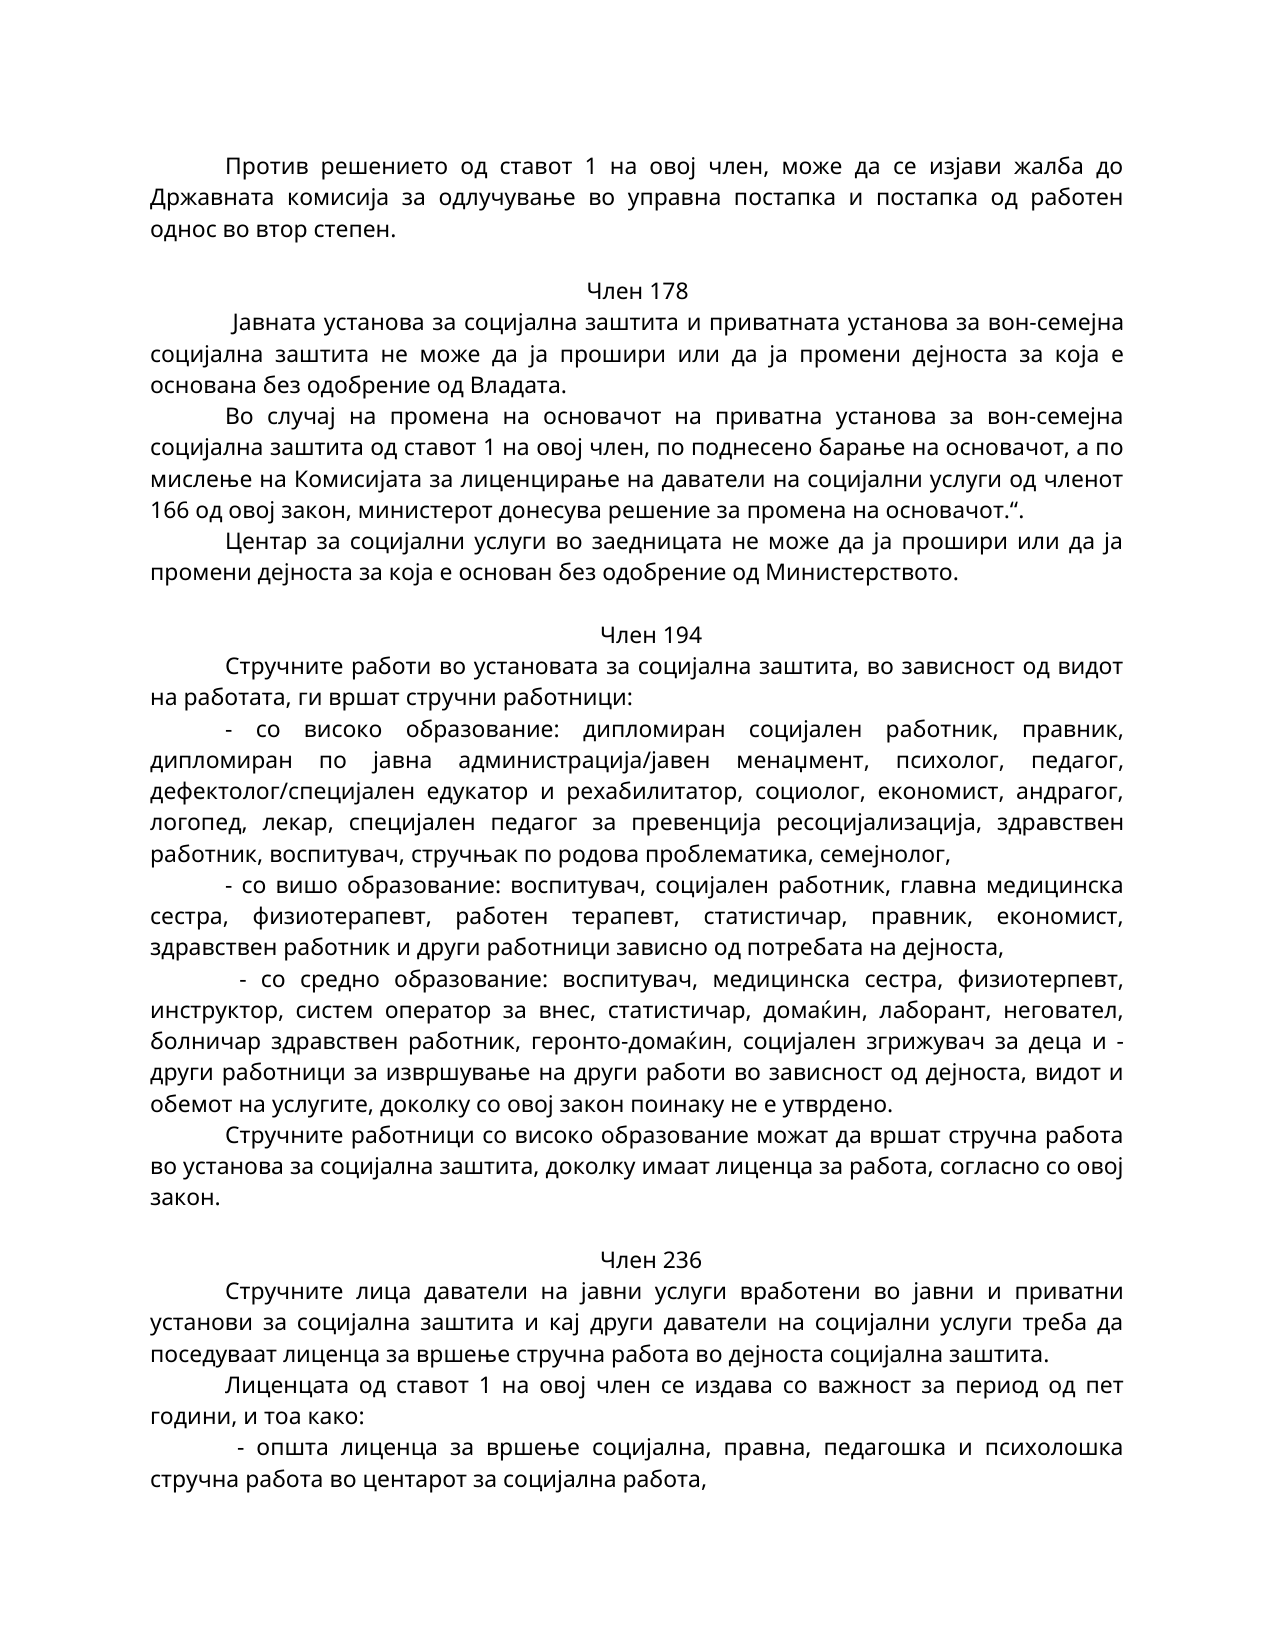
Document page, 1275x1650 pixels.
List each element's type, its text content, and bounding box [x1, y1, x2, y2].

text Лиценцата од ставот 1 на овој член се издава со важност за период од пет години, и тоа како: [150, 1369, 1125, 1431]
text Стручните работници со високо образование можат да вршат стручна работа во установа за социјална заштита, доколку имаат лиценца за работа, согласно со овој закон. [150, 1119, 1125, 1212]
text Стручните лица даватели на јавни услуги вработени во јавни и приватни установи за социјална заштита и кај други даватели на социјални услуги треба да поседуваат лиценца за вршење стручна работа во дејноста социјална заштита. [150, 1275, 1125, 1369]
text Центар за социјални услуги во заедницата не може да ја прошири или да ја промени дејноста за која е основан без одобрение од Министерството. [150, 525, 1125, 587]
text Против решението од ставот 1 на овој член, може да се изјави жалба до Државната комисија за одлучување во управна постапка и постапка од работен однос во втор степен. [150, 150, 1125, 244]
text - со вишо образование: воспитувач, социјален работник, главна медицинска сестра, физиотерапевт, работен терапевт, статистичар, правник, економист, здравствен работник и други работници зависно од потребата на дејноста, [150, 869, 1125, 962]
text Член 236 [525, 1244, 1125, 1275]
text - општа лиценца за вршење социјална, правна, педагошка и психолошка стручна работа во центарот за социјална работа, [150, 1431, 1125, 1494]
text Јавната установа за социјална заштита и приватната установа за вон-семејна социјална заштита не може да ја прошири или да ја промени дејноста за која е основана без одобрение од Владата. [150, 306, 1125, 400]
text - со високо образование: дипломиран социјален работник, правник, дипломиран по јавна администрација/јавен менаџмент, психолог, педагог, дефектолог/специјален едукатор и рехабилитатор, социолог, економист, андрагог, логопед, лекар, специјален педагог за превенција ресоцијализација, здравствен работник, воспитувач, стручњак по родова проблематика, семејнолог, [150, 712, 1125, 869]
text Во случај на промена на основачот на приватна установа за вон-семејна социјална заштита од ставот 1 на овој член, по поднесено барање на основачот, а по мислење на Комисијата за лиценцирање на даватели на социјални услуги од членот 166 од овој закон, министерот донесува решение за промена на основачот.“. [150, 400, 1125, 525]
text Стручните работи во установата за социјална заштита, во зависност од видот на работата, ги вршат стручни работници: [150, 650, 1125, 712]
text Член 194 [525, 619, 1125, 650]
text - со средно образование: воспитувач, медицинска сестра, физиотерпевт, инструктор, систем оператор за внес, статистичар, домаќин, лаборант, неговател, болничар здравствен работник, геронто-домаќин, социјален згрижувач за деца и - други работници за извршување на други работи во зависност од дејноста, видот и обемот на услугите, доколку со овој закон поинаку не е утврдено. [150, 962, 1125, 1119]
text Член 178 [150, 275, 1125, 306]
